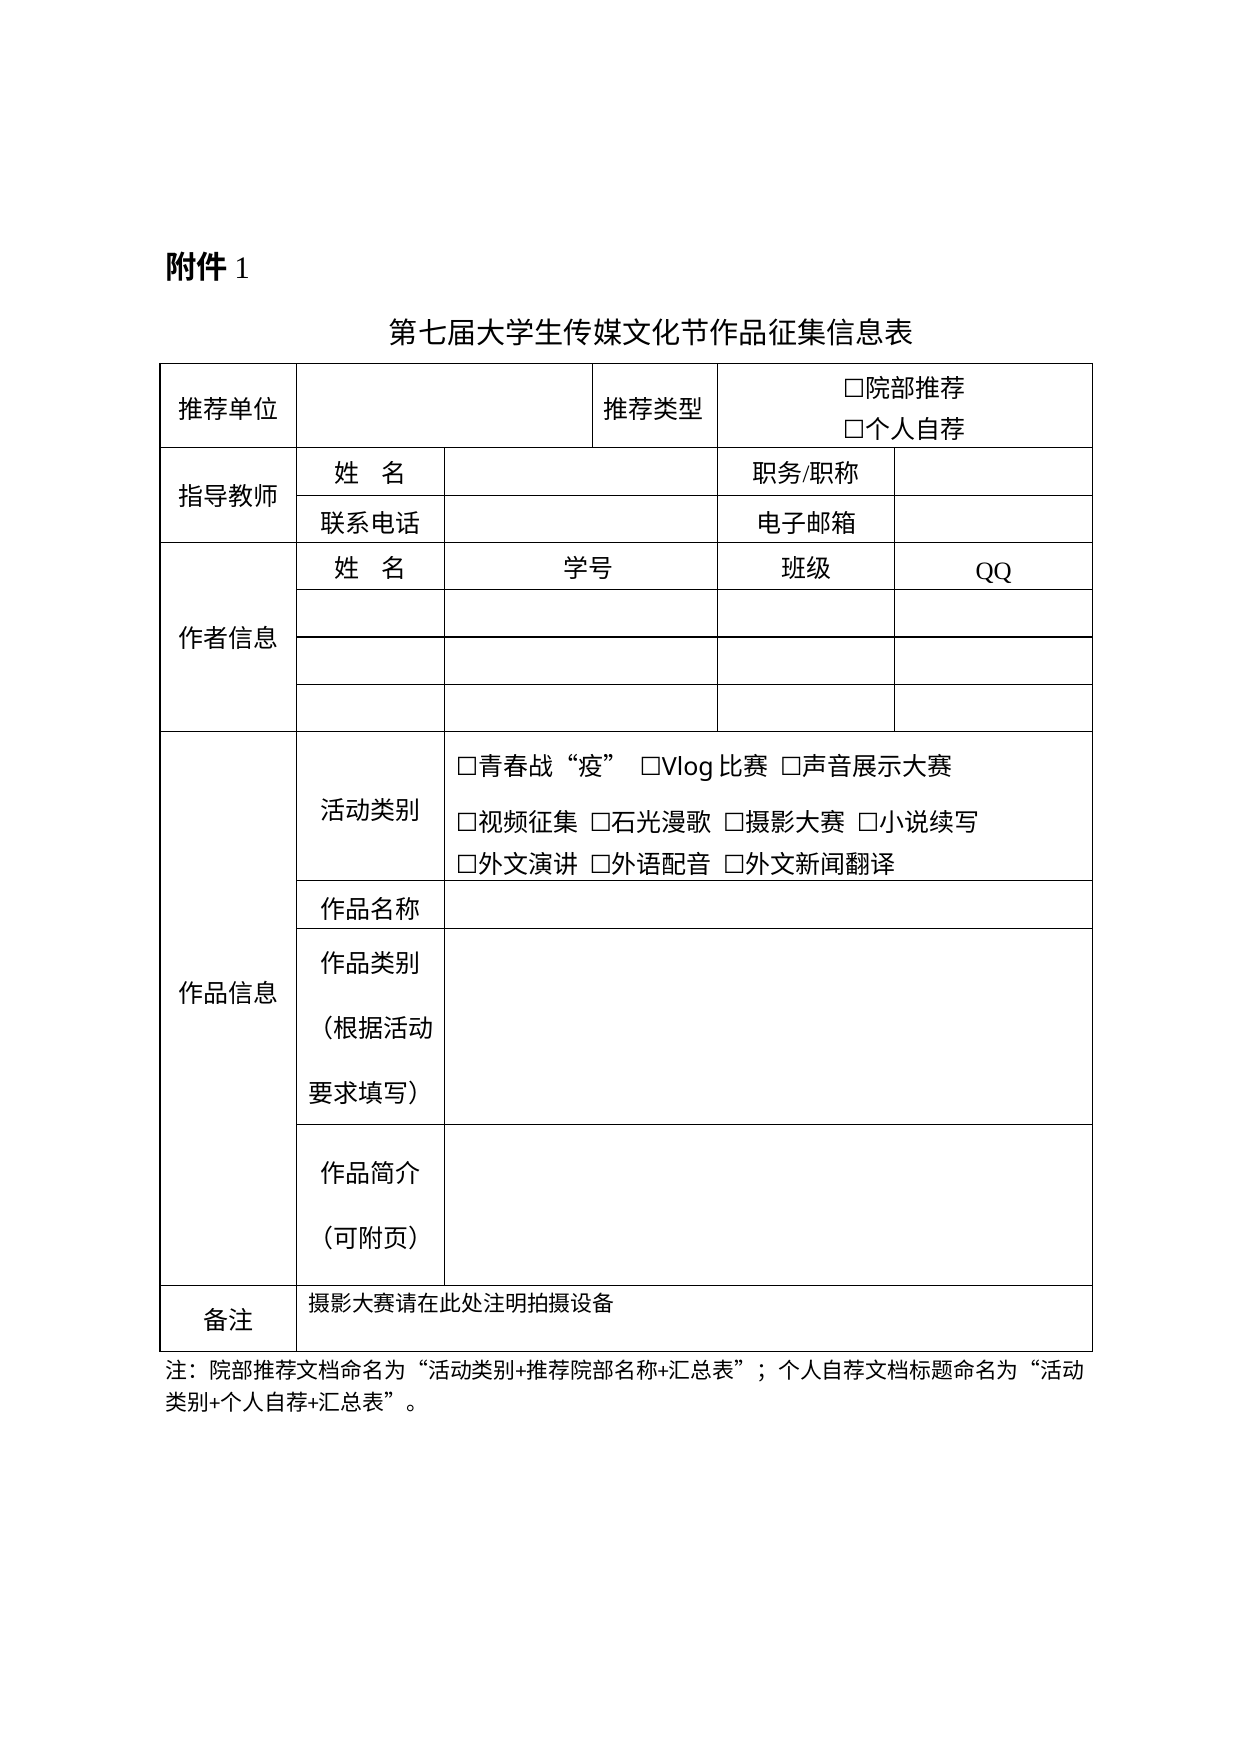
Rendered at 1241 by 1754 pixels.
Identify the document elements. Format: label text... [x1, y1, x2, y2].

table_cell 作品类别 （根据活动要求填写） [297, 929, 444, 1124]
table_cell 作者信息 [161, 543, 296, 731]
table_cell 指导教师 [161, 448, 296, 542]
table_cell 青春战“疫” Vlog比赛 声音展示大赛 视频征集 石光漫歌 摄影大赛 小说续写 外文演讲 外语配音 外文新闻翻译 [445, 732, 1092, 880]
table_cell [297, 590, 444, 636]
table_cell [297, 685, 444, 731]
table_cell [445, 1125, 1092, 1284]
table_cell 作品信息 [161, 732, 296, 1284]
table_cell [895, 448, 1092, 494]
table_cell [895, 590, 1092, 636]
table_cell [445, 685, 717, 731]
table_cell 姓 名 [297, 543, 444, 589]
table_cell [445, 881, 1092, 928]
table_cell [895, 638, 1092, 684]
table_cell 备注 [161, 1286, 296, 1351]
table_cell 活动类别 [297, 732, 444, 880]
table_cell [445, 590, 717, 636]
table_cell [895, 685, 1092, 731]
table_cell 学号 [445, 543, 717, 589]
table_cell [445, 496, 717, 542]
table_cell [445, 929, 1092, 1124]
table_cell [718, 590, 894, 636]
table_header [297, 364, 592, 447]
table_cell 班级 [718, 543, 894, 589]
table_cell 电子邮箱 [718, 496, 894, 542]
table_cell [718, 685, 894, 731]
table_cell [445, 448, 717, 494]
table_cell 作品简介（可附页） [297, 1125, 444, 1284]
table_cell [895, 496, 1092, 542]
table_cell [718, 638, 894, 684]
table_cell [297, 638, 444, 684]
table_cell [445, 638, 717, 684]
table_cell QQ [895, 543, 1092, 589]
text 注：院部推荐文档命名为“活动类别+推荐院部名称+汇总表”；个人自荐文档标题命名为“活动类别+个人自荐+汇总表”。 [165, 1352, 1087, 1417]
table_cell 职务/职称 [718, 448, 894, 494]
table_cell 联系电话 [297, 496, 444, 542]
table_header 推荐单位 [161, 364, 296, 447]
text 第七届大学生传媒文化节作品征集信息表 [165, 298, 1087, 363]
table_cell 作品名称 [297, 881, 444, 928]
table_header 院部推荐 个人自荐 [718, 364, 1092, 447]
table_cell 姓 名 [297, 448, 444, 494]
text 附件1 [165, 233, 1087, 298]
table_header 推荐类型 [593, 364, 717, 447]
table_cell 摄影大赛请在此处注明拍摄设备 [297, 1286, 1092, 1351]
